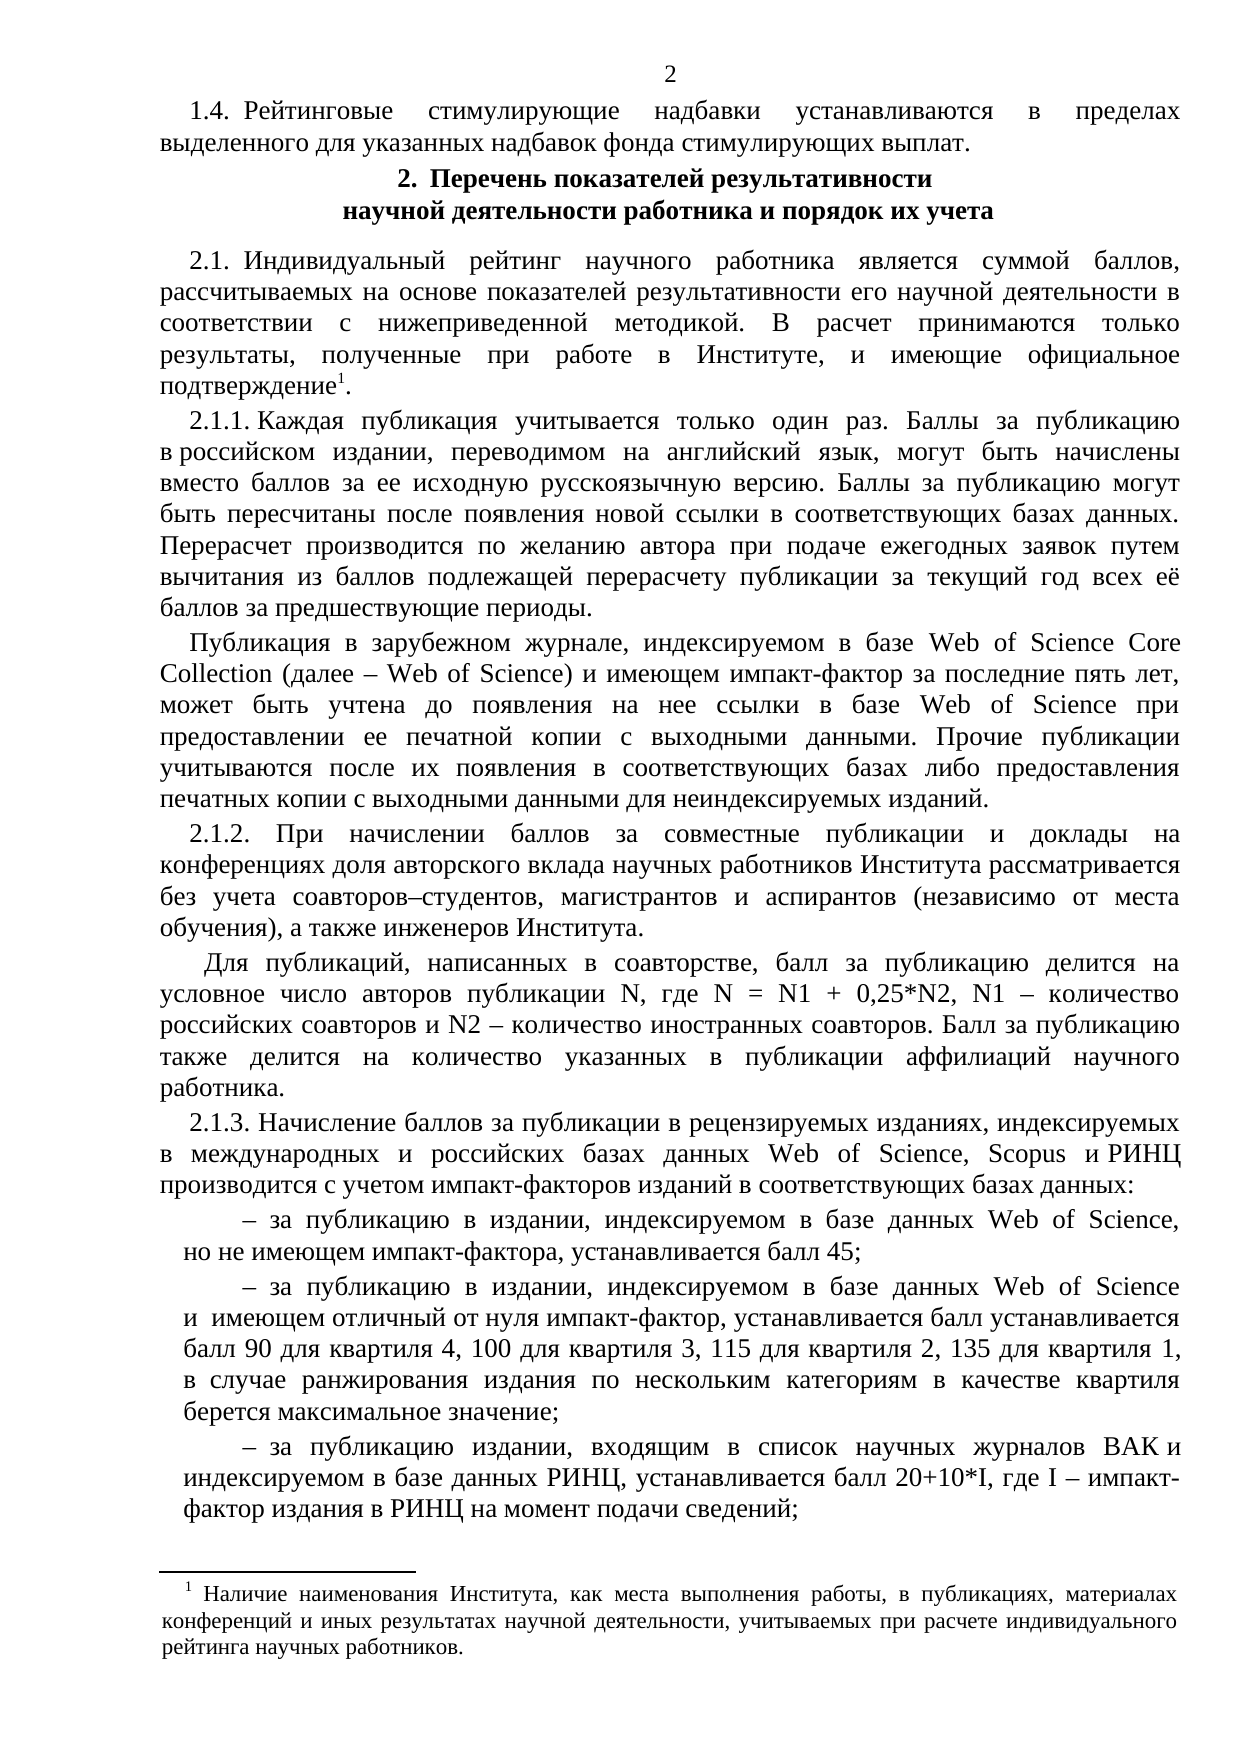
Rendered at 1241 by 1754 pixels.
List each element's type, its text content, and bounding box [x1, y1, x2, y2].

text 2. Перечень показателей результативности научной деятельности работника и порядок их учета [159, 161, 1177, 225]
text Публикация в зарубежном журнале, индексируемом в базе Web of Science Core Collection (далее – Web of Science) и имеющем импакт-фактор за последние пять лет, может быть учтена до появления на нее ссылки в базе Web of Science при предоставлении ее печатной копии с выходными данными. Прочие публикации учитываются после их появления в соответствующих базах либо предоставления печатных копии с выходными данными для неиндексируемых изданий. [159, 626, 1181, 813]
text 2.1.1. Каждая публикация учитывается только один раз. Баллы за публикацию в российском издании, переводимом на английский язык, могут быть начислены вместо баллов за ее исходную русскоязычную версию. Баллы за публикацию могут быть пересчитаны после появления новой ссылки в соответствующих базах данных. Перерасчет производится по желанию автора при подаче ежегодных заявок путем вычитания из баллов подлежащей перерасчету публикации за текущий год всех её баллов за предшествующие периоды. [159, 404, 1181, 622]
text 2.1.3. Начисление баллов за публикации в рецензируемых изданиях, индексируемых в международных и российских базах данных Web of Science, Scopus и РИНЦ производится с учетом импакт-факторов изданий в соответствующих базах данных: [159, 1106, 1181, 1199]
text 2.1.2. При начислении баллов за совместные публикации и доклады на конференциях доля авторского вклада научных работников Института рассматривается без учета соавторов–студентов, магистрантов и аспирантов (независимо от места обучения), а также инженеров Института. [159, 817, 1181, 942]
text 1.4. Рейтинговые стимулирующие надбавки устанавливаются в пределах выделенного для указанных надбавок фонда стимулирующих выплат. [159, 94, 1181, 157]
text – за публикацию в издании, индексируемом в базе данных Web of Science и имеющем отличный от нуля импакт-фактор, устанавливается балл устанавливается балл 90 для квартиля 4, 100 для квартиля 3, 115 для квартиля 2, 135 для квартиля 1, в случае ранжирования издания по нескольким категориям в качестве квартиля берется максимальное значение; [183, 1270, 1181, 1426]
text 2.1. Индивидуальный рейтинг научного работника является суммой баллов, рассчитываемых на основе показателей результативности его научной деятельности в соответствии с нижеприведенной методикой. В расчет принимаются только результаты, полученные при работе в Институте, и имеющие официальное подтверждение. [159, 244, 1181, 400]
text – за публикацию в издании, индексируемом в базе данных Web of Science, но не имеющем импакт-фактора, устанавливается балл 45; [183, 1204, 1181, 1266]
text Для публикаций, написанных в соавторстве, балл за публикацию делится на условное число авторов публикации N, где N = N1 + 0,25*N2, N1 – количество российских соавторов и N2 – количество иностранных соавторов. Балл за публикацию также делится на количество указанных в публикации аффилиаций научного работника. [159, 946, 1181, 1102]
text – за публикацию издании, входящим в список научных журналов ВАК и индексируемом в базе данных РИНЦ, устанавливается балл 20+10*I, где I – импакт-фактор издания в РИНЦ на момент подачи сведений; [183, 1430, 1181, 1523]
